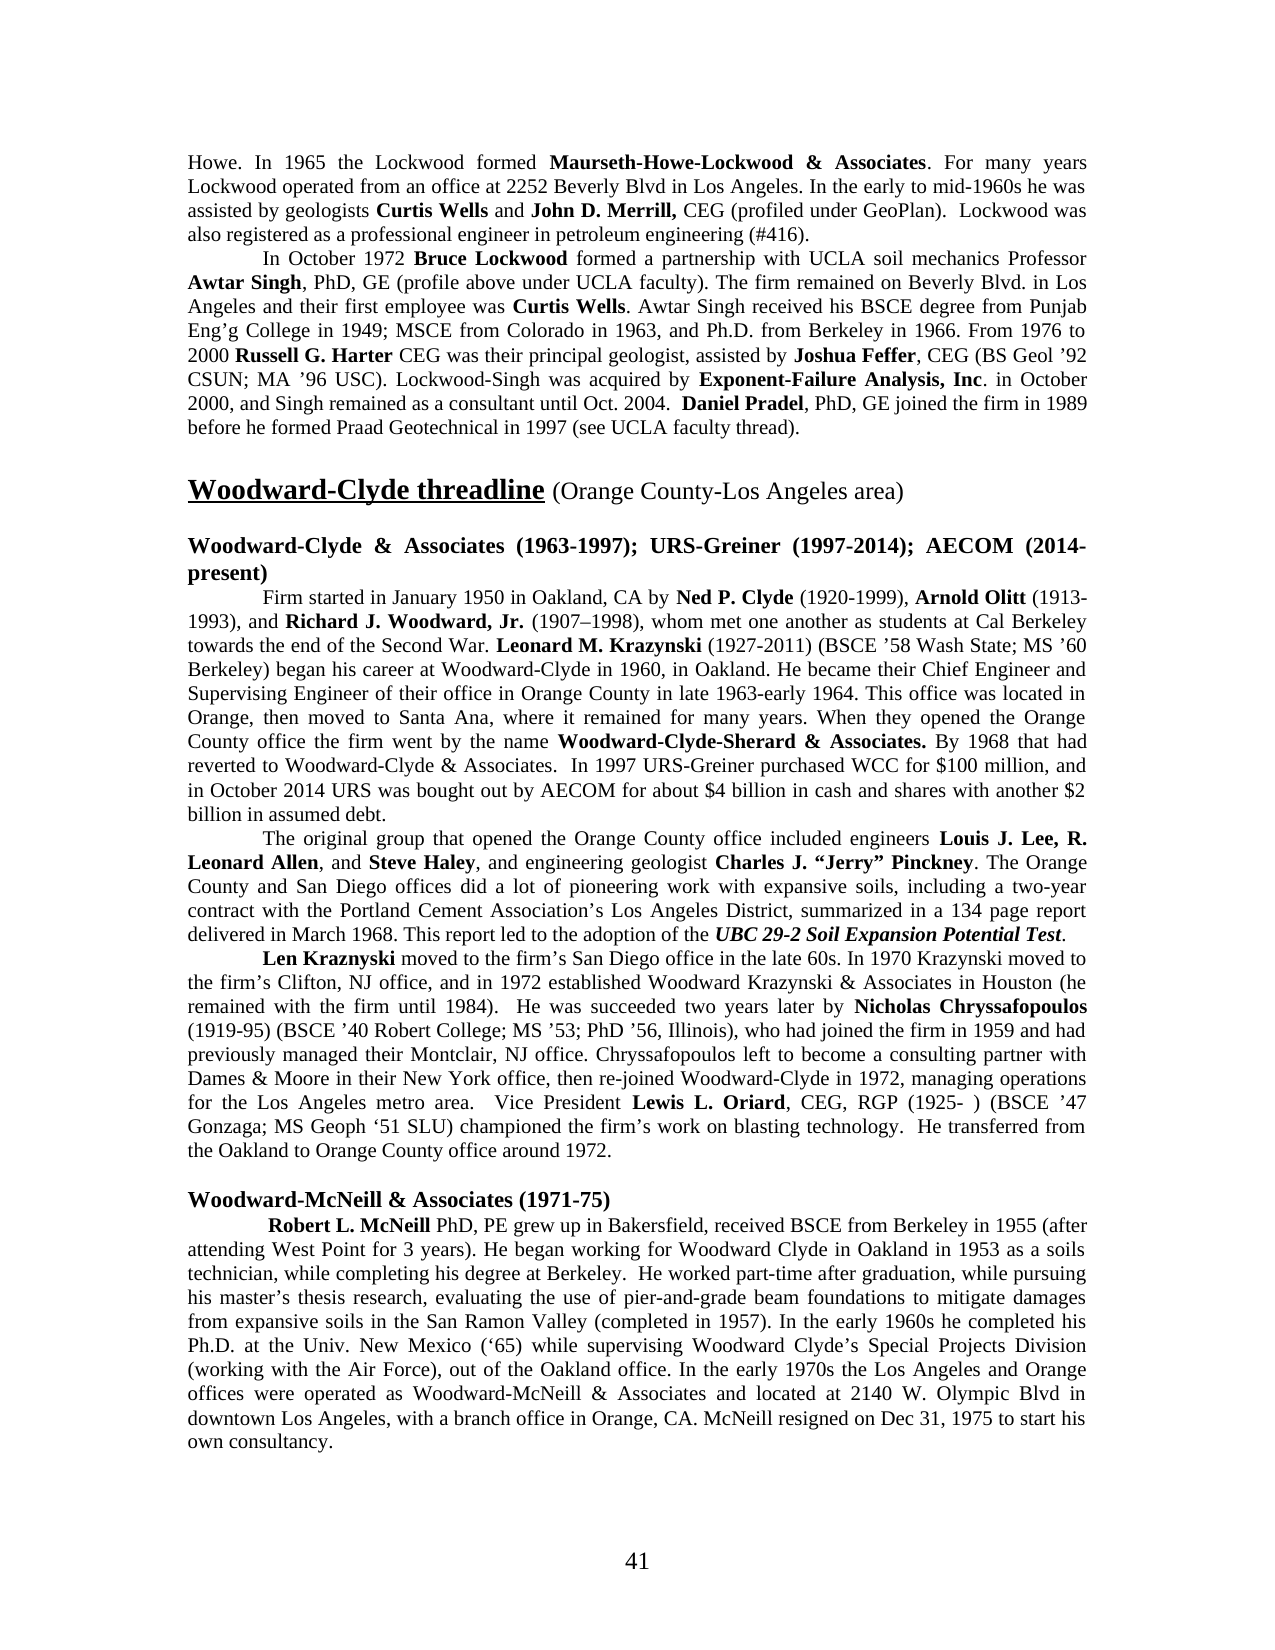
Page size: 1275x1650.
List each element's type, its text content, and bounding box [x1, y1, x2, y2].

text Woodward-McNeill & Associates (1971-75) [187, 1187, 1087, 1213]
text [187, 150, 1087, 246]
text Robert L. McNeill PhD, PE grew up in Bakersfield, received BSCE from Berkeley in 1955 (after attending West Point for 3 years). He began working for Woodward Clyde in Oakland in 1953 as a soils technician, while completing his degree at Berkeley. He worked part-time after graduation, while pursuing his master’s thesis research, evaluating the use of pier-and-grade beam foundations to mitigate damages from expansive soils in the San Ramon Valley (completed in 1957). In the early 1960s he completed his Ph.D. at the Univ. New Mexico (‘65) while supervising Woodward Clyde’s Special Projects Division (working with the Air Force), out of the Oakland office. In the early 1970s the Los Angeles and Orange offices were operated as Woodward-McNeill & Associates and located at 2140 W. Olympic Blvd in downtown Los Angeles, with a branch office in Orange, CA. McNeill resigned on Dec 31, 1975 to start his own consultancy. [187, 1213, 1087, 1453]
text In October 1972 Bruce Lockwood formed a partnership with UCLA soil mechanics Professor Awtar Singh, PhD, GE (profile above under UCLA faculty). The firm remained on Beverly Blvd. in Los Angeles and their first employee was Curtis Wells. Awtar Singh received his BSCE degree from Punjab Eng’g College in 1949; MSCE from Colorado in 1963, and Ph.D. from Berkeley in 1966. From 1976 to 2000 Russell G. Harter CEG was their principal geologist, assisted by Joshua Feffer, CEG (BS Geol ’92 CSUN; MA ’96 USC). Lockwood-Singh was acquired by Exponent-Failure Analysis, Inc. in October 2000, and Singh remained as a consultant until Oct. 2004. Daniel Pradel, PhD, GE joined the firm in 1989 before he formed Praad Geotechnical in 1997 (see UCLA faculty thread). [187, 246, 1087, 439]
text The original group that opened the Orange County office included engineers Louis J. Lee, R. Leonard Allen, and Steve Haley, and engineering geologist Charles J. “Jerry” Pinckney. The Orange County and San Diego offices did a lot of pioneering work with expansive soils, including a two-year contract with the Portland Cement Association’s Los Angeles District, summarized in a 134 page report delivered in March 1968. This report led to the adoption of the UBC 29-2 Soil Expansion Potential Test. [187, 826, 1087, 946]
text Woodward-Clyde & Associates (1963-1997); URS-Greiner (1997-2014); AECOM (2014-present) [187, 532, 1087, 585]
text Woodward-Clyde threadline (Orange County-Los Angeles area) [187, 472, 1087, 506]
text Len Kraznyski moved to the firm’s San Diego office in the late 60s. In 1970 Krazynski moved to the firm’s Clifton, NJ office, and in 1972 established Woodward Krazynski & Associates in Houston (he remained with the firm until 1984). He was succeeded two years later by Nicholas Chryssafopoulos (1919-95) (BSCE ’40 Robert College; MS ’53; PhD ’56, Illinois), who had joined the firm in 1959 and had previously managed their Montclair, NJ office. Chryssafopoulos left to become a consulting partner with Dames & Moore in their New York office, then re-joined Woodward-Clyde in 1972, managing operations for the Los Angeles metro area. Vice President Lewis L. Oriard, CEG, RGP (1925- ) (BSCE ’47 Gonzaga; MS Geoph ‘51 SLU) championed the firm’s work on blasting technology. He transferred from the Oakland to Orange County office around 1972. [187, 946, 1087, 1162]
text Firm started in January 1950 in Oakland, CA by Ned P. Clyde (1920-1999), Arnold Olitt (1913-1993), and Richard J. Woodward, Jr. (1907–1998), whom met one another as students at Cal Berkeley towards the end of the Second War. Leonard M. Krazynski (1927-2011) (BSCE ’58 Wash State; MS ’60 Berkeley) began his career at Woodward-Clyde in 1960, in Oakland. He became their Chief Engineer and Supervising Engineer of their office in Orange County in late 1963-early 1964. This office was located in Orange, then moved to Santa Ana, where it remained for many years. When they opened the Orange County office the firm went by the name Woodward-Clyde-Sherard & Associates. By 1968 that had reverted to Woodward-Clyde & Associates. In 1997 URS-Greiner purchased WCC for $100 million, and in October 2014 URS was bought out by AECOM for about $4 billion in cash and shares with another $2 billion in assumed debt. [187, 585, 1087, 826]
